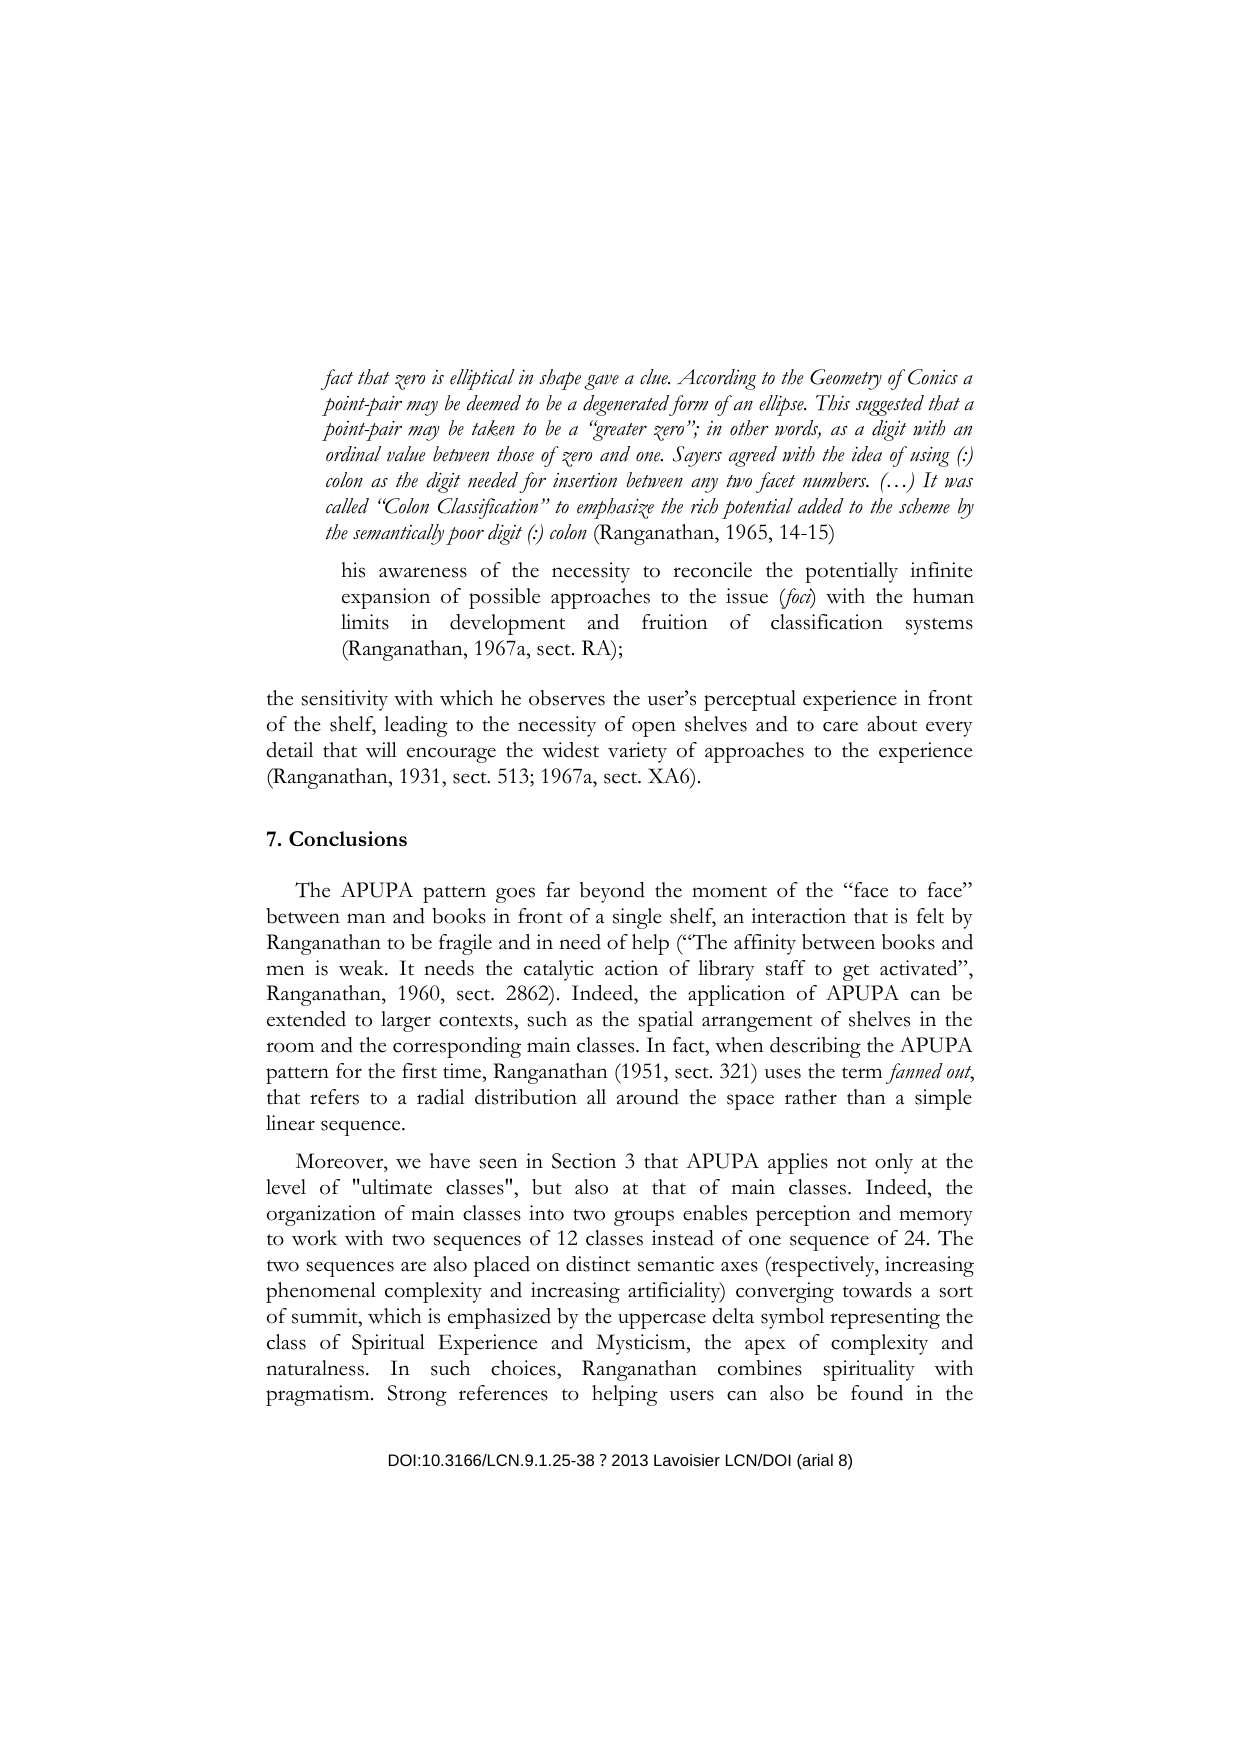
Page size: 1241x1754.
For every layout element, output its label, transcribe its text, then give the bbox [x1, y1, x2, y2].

text his awareness of the necessity to reconcile the potentially infinite expansion of possible approaches to the issue (foci) with the human limits in development and fruition of classification systems (Ranganathan, 1967a, sect. RA); [341, 558, 974, 661]
text The APUPA pattern goes far beyond the moment of the “face to face” between man and books in front of a single shelf, an interaction that is felt by Ranganathan to be fragile and in need of help (“The affinity between books and men is weak. It needs the catalytic action of library staff to get activated”, Ranganathan, 1960, sect. 2862). Indeed, the application of APUPA can be extended to larger contexts, such as the spatial arrangement of shelves in the room and the corresponding main classes. In fact, when describing the APUPA pattern for the first time, Ranganathan (1951, sect. 321) uses the term fanned out, that refers to a radial distribution all around the space rather than a simple linear sequence. [266, 878, 974, 1136]
text 7. Conclusions [266, 827, 974, 853]
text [266, 1148, 974, 1407]
text The semantically rich digits used in the Colon Classification are normally a to z, 1 to 9, and A to Z. Thus the digit used to separate one facet number from the succeeding facet number should have an ordinal value less than that of one. At this juncture the fact that zero is elliptical in shape gave a clue. According to the Geometry of Conics a point-pair may be deemed to be a degenerated form of an ellipse. This suggested that a point-pair may be taken to be a “greater zero”; in other words, as a digit with an ordinal value between those of zero and one. Sayers agreed with the idea of using (:) colon as the digit needed for insertion between any two facet numbers. (…) It was called “Colon Classification” to emphasize the rich potential added to the scheme by the semantically poor digit (:) colon (Ranganathan, 1965, 14-15) [325, 364, 974, 545]
text the sensitivity with which he observes the user’s perceptual experience in front of the shelf, leading to the necessity of open shelves and to care about every detail that will encourage the widest variety of approaches to the experience (Ranganathan, 1931, sect. 513; 1967a, sect. XA6). [266, 686, 974, 789]
